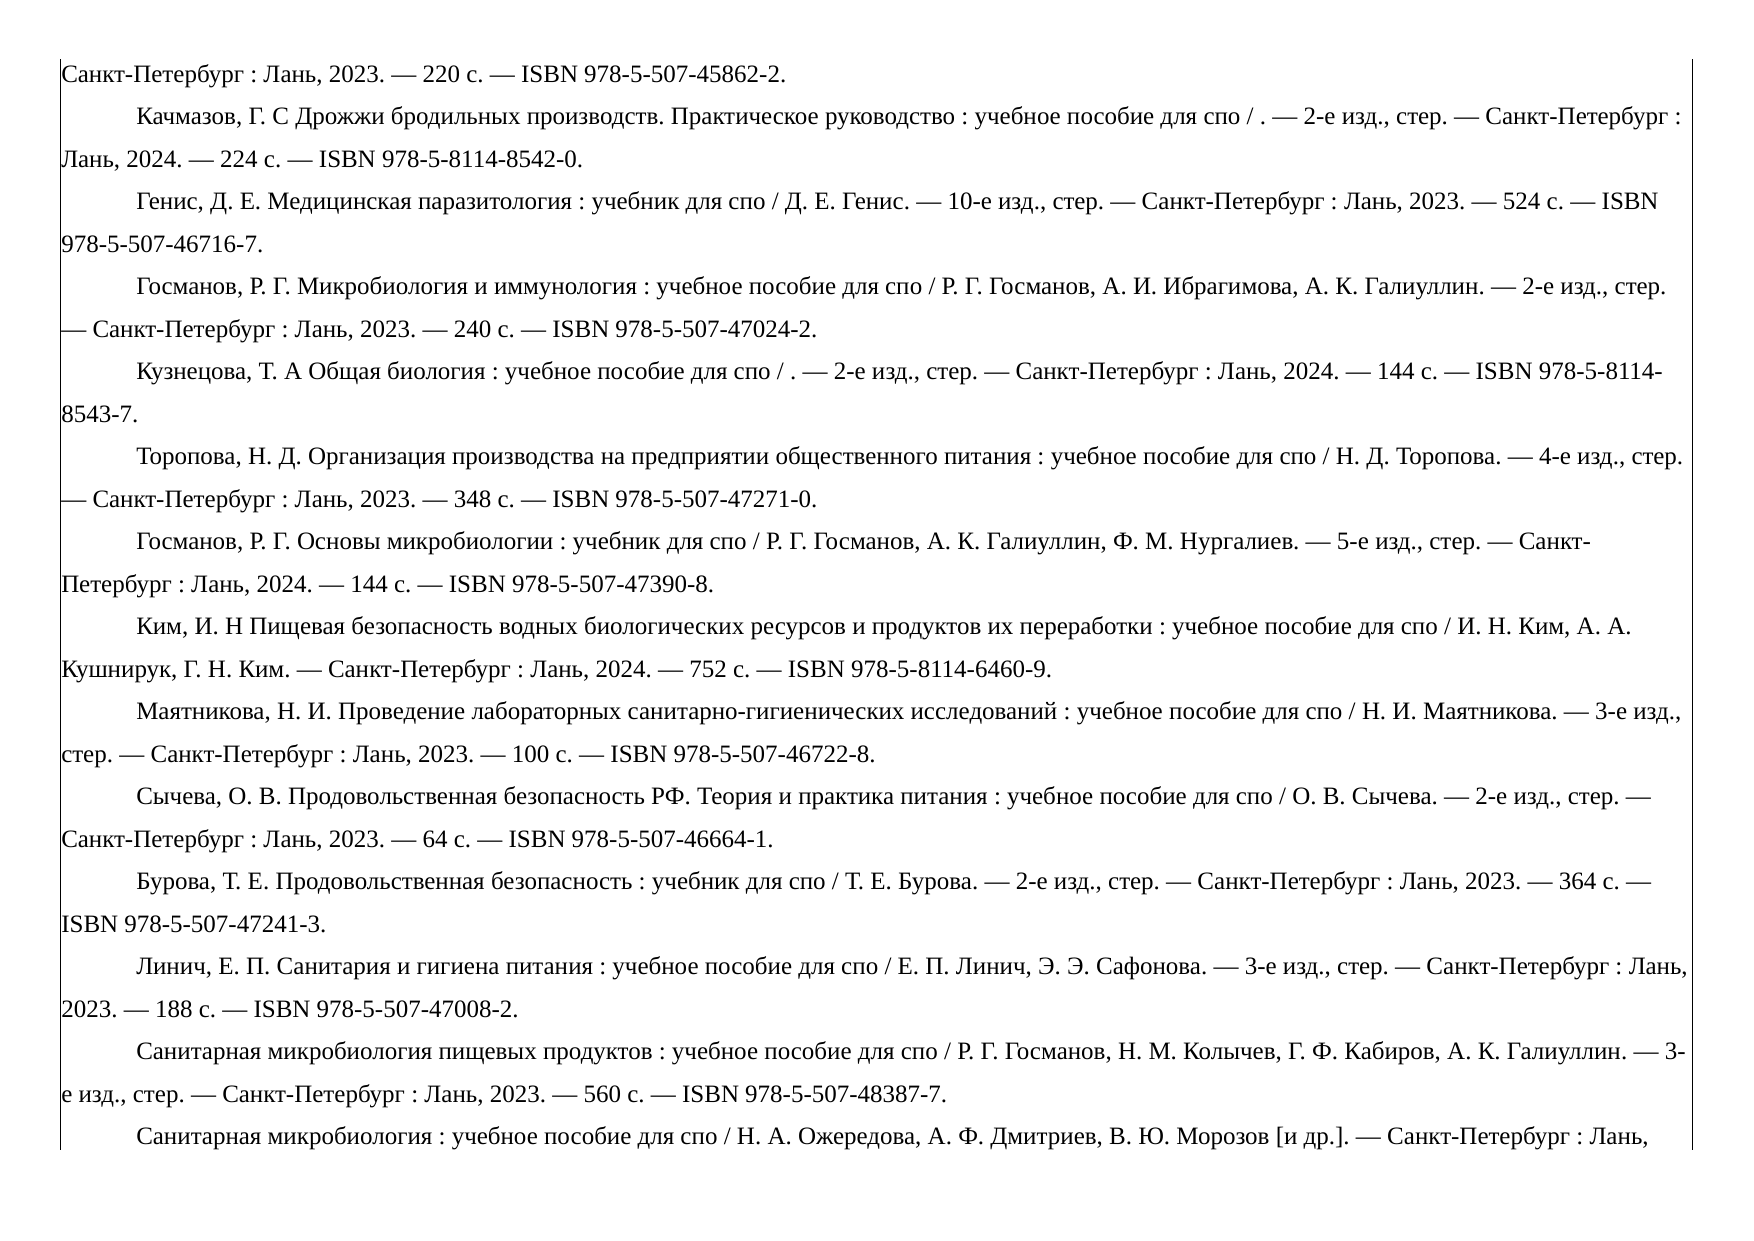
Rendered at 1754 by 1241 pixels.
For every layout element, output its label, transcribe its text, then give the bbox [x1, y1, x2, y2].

table_cell Кузнецова, Т. А Общая биология : учебное пособие для спо / . — 2-е изд., стер. — Санкт-Петербург : Лань, 2024. — 144 с. — ISBN 978-5-8114-8543-7. [61, 356, 1692, 441]
table_cell Генис, Д. Е. Медицинская паразитология : учебник для спо / Д. Е. Генис. — 10-е изд., стер. — Санкт-Петербург : Лань, 2023. — 524 с. — ISBN 978-5-507-46716-7. [61, 186, 1692, 271]
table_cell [61, 59, 1692, 101]
table_cell Ким, И. Н Пищевая безопасность водных биологических ресурсов и продуктов их переработки : учебное пособие для спо / И. Н. Ким, А. А. Кушнирук, Г. Н. Ким. — Санкт-Петербург : Лань, 2024. — 752 с. — ISBN 978-5-8114-6460-9. [61, 611, 1692, 696]
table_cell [61, 1121, 1692, 1150]
table_cell Маятникова, Н. И. Проведение лабораторных санитарно-гигиенических исследований : учебное пособие для спо / Н. И. Маятникова. — 3-е изд., стер. — Санкт-Петербург : Лань, 2023. — 100 с. — ISBN 978-5-507-46722-8. [61, 696, 1692, 781]
table_cell Линич, Е. П. Санитария и гигиена питания : учебное пособие для спо / Е. П. Линич, Э. Э. Сафонова. — 3-е изд., стер. — Санкт-Петербург : Лань, 2023. — 188 с. — ISBN 978-5-507-47008-2. [61, 951, 1692, 1036]
table_cell Бурова, Т. Е. Продовольственная безопасность : учебник для спо / Т. Е. Бурова. — 2-е изд., стер. — Санкт-Петербург : Лань, 2023. — 364 с. — ISBN 978-5-507-47241-3. [61, 866, 1692, 951]
table_cell Госманов, Р. Г. Основы микробиологии : учебник для спо / Р. Г. Госманов, А. К. Галиуллин, Ф. М. Нургалиев. — 5-е изд., стер. — Санкт-Петербург : Лань, 2024. — 144 с. — ISBN 978-5-507-47390-8. [61, 526, 1692, 611]
table_cell Сычева, О. В. Продовольственная безопасность РФ. Теория и практика питания : учебное пособие для спо / О. В. Сычева. — 2-е изд., стер. — Санкт-Петербург : Лань, 2023. — 64 с. — ISBN 978-5-507-46664-1. [61, 781, 1692, 866]
table_cell Торопова, Н. Д. Организация производства на предприятии общественного питания : учебное пособие для спо / Н. Д. Торопова. — 4-е изд., стер. — Санкт-Петербург : Лань, 2023. — 348 с. — ISBN 978-5-507-47271-0. [61, 441, 1692, 526]
table_cell Госманов, Р. Г. Микробиология и иммунология : учебное пособие для спо / Р. Г. Госманов, А. И. Ибрагимова, А. К. Галиуллин. — 2-е изд., стер. — Санкт-Петербург : Лань, 2023. — 240 с. — ISBN 978-5-507-47024-2. [61, 271, 1692, 356]
table_cell Качмазов, Г. С Дрожжи бродильных производств. Практическое руководство : учебное пособие для спо / . — 2-е изд., стер. — Санкт-Петербург : Лань, 2024. — 224 с. — ISBN 978-5-8114-8542-0. [61, 101, 1692, 186]
table_cell Санитарная микробиология пищевых продуктов : учебное пособие для спо / Р. Г. Госманов, Н. М. Колычев, Г. Ф. Кабиров, А. К. Галиуллин. — 3-е изд., стер. — Санкт-Петербург : Лань, 2023. — 560 с. — ISBN 978-5-507-48387-7. [61, 1036, 1692, 1121]
